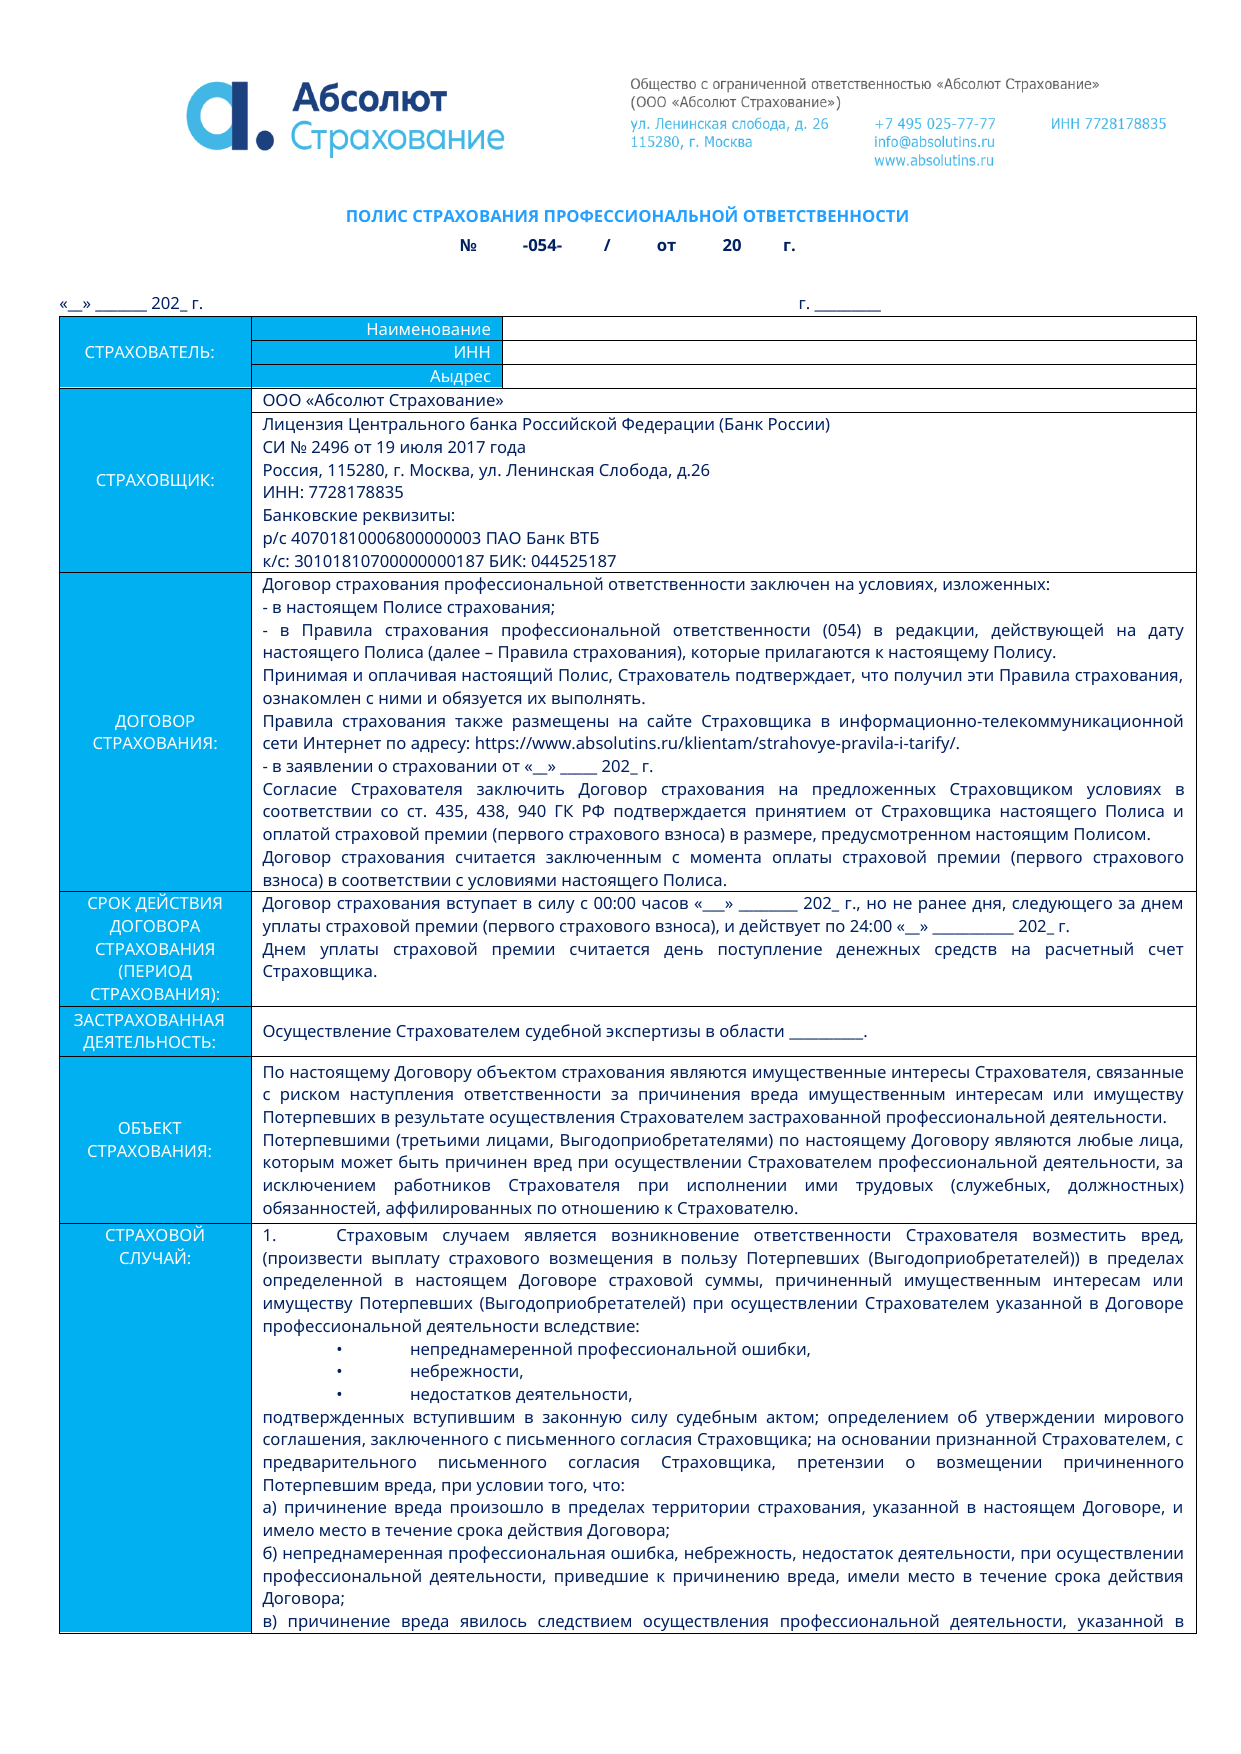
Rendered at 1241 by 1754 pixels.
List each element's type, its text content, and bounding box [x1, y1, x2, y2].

table_cell ООО «Абсолют Страхование» [252, 389, 1196, 412]
picture [177, 73, 1183, 181]
table_cell Аыдрес [252, 365, 502, 387]
table_cell СТРАХОВАТЕЛЬ: [60, 317, 251, 387]
table_cell Договор страхования вступает в силу с 00:00 часов «___» ________ 202_ г., но не ранее дня, следующего за днем уплаты страховой премии (первого страхового взноса), и действует по 24:00 «__» ___________ 202_ г. Днем уплаты страховой премии считается день поступление денежных средств на расчетный счет Страховщика. [252, 892, 1196, 1006]
table_cell ИНН [252, 341, 502, 364]
table_cell [503, 317, 1196, 340]
table_cell Наименование [252, 317, 502, 340]
table_cell СТРАХОВЩИК: [60, 389, 251, 572]
table_cell По настоящему Договору объектом страхования являются имущественные интересы Страхователя, связанные с риском наступления ответственности за причинения вреда имущественным интересам или имуществу Потерпевших в результате осуществления Страхователем застрахованной профессиональной деятельности. Потерпевшими (третьими лицами, Выгодоприобретателями) по настоящему Договору являются любые лица, которым может быть причинен вред при осуществлении Страхователем профессиональной деятельности, за исключением работников Страхователя при исполнении ими трудовых (служебных, должностных) обязанностей, аффилированных по отношению к Страхователю. [252, 1057, 1196, 1223]
table_cell Договор страхования профессиональной ответственности заключен на условиях, изложенных: - в настоящем Полисе страхования; - в Правила страхования профессиональной ответственности (054) в редакции, действующей на дату настоящего Полиса (далее – Правила страхования), которые прилагаются к настоящему Полису. Принимая и оплачивая настоящий Полис, Страхователь подтверждает, что получил эти Правила страхования, ознакомлен с ними и обязуется их выполнять. Правила страхования также размещены на сайте Страховщика в информационно-телекоммуникационной сети Интернет по адресу: https://www.absolutins.ru/klientam/strahovye-pravila-i-tarify/. - в заявлении о страховании от «__» _____ 202_ г. Согласие Страхователя заключить Договор страхования на предложенных Страховщиком условиях в соответствии со ст. 435, 438, 940 ГК РФ подтверждается принятием от Страховщика настоящего Полиса и оплатой страховой премии (первого страхового взноса) в размере, предусмотренном настоящим Полисом. Договор страхования считается заключенным с момента оплаты страховой премии (первого страхового взноса) в соответствии с условиями настоящего Полиса. [252, 573, 1196, 891]
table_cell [252, 1224, 1196, 1632]
table_cell Осуществление Страхователем судебной экспертизы в области __________. [252, 1007, 1196, 1056]
table_header ПОЛИС СТРАХОВАНИЯ ПРОФЕССИОНАЛЬНОЙ ОТВЕТСТВЕННОСТИ № -054- / от 20 г. [59, 205, 1196, 268]
table_cell ДОГОВОР СТРАХОВАНИЯ: [60, 573, 251, 891]
table_cell Лицензия Центрального банка Российской Федерации (Банк России) СИ № 2496 от 19 июля 2017 года Россия, 115280, г. Москва, ул. Ленинская Слобода, д.26 ИНН: 7728178835 Банковские реквизиты: р/с 40701810006800000003 ПАО Банк ВТБ к/с: 30101810700000000187 БИК: 044525187 [252, 413, 1196, 572]
table_cell СРОК ДЕЙСТВИЯ ДОГОВОРА СТРАХОВАНИЯ (ПЕРИОД СТРАХОВАНИЯ): [60, 892, 251, 1006]
table_cell ЗАСТРАХОВАННАЯ ДЕЯТЕЛЬНОСТЬ: [60, 1007, 251, 1056]
table_cell ОБЪЕКТ СТРАХОВАНИЯ: [60, 1057, 251, 1223]
table_cell [503, 365, 1196, 387]
table_cell СТРАХОВОЙ СЛУЧАЙ: [60, 1224, 251, 1632]
table_cell «__» _______ 202_ г. г. _________ [59, 269, 1196, 316]
table_cell [503, 341, 1196, 364]
